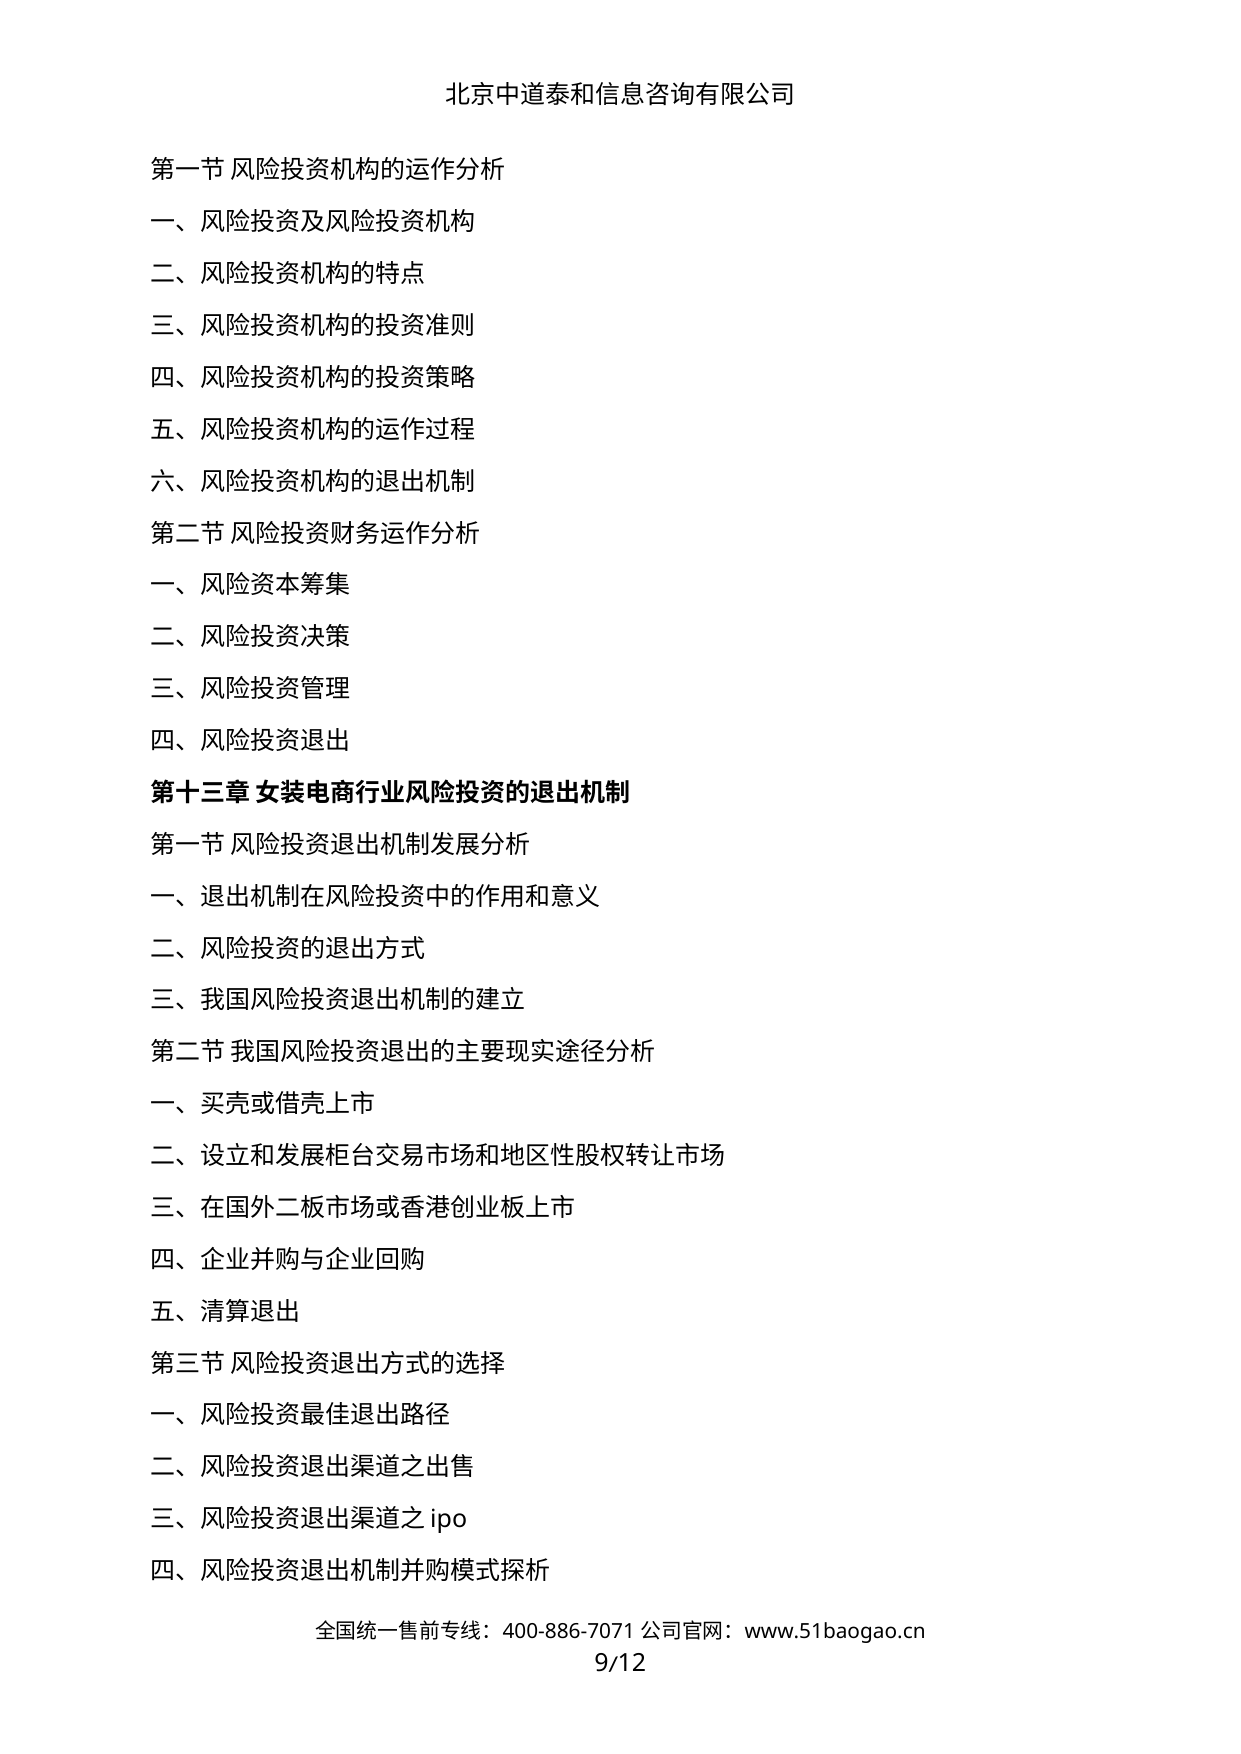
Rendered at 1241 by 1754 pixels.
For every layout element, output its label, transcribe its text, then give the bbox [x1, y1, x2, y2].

text 一、风险投资最佳退出路径 [150, 1395, 1090, 1431]
text 三、风险投资管理 [150, 669, 1090, 705]
text 四、风险投资机构的投资策略 [150, 357, 1090, 394]
text 第十三章 女装电商行业风险投资的退出机制 [150, 772, 1090, 809]
text 第一节 风险投资机构的运作分析 [150, 150, 1090, 186]
text 六、风险投资机构的退出机制 [150, 461, 1090, 497]
text 一、买壳或借壳上市 [150, 1084, 1090, 1120]
text 四、风险投资退出机制并购模式探析 [150, 1551, 1090, 1587]
text 一、风险投资及风险投资机构 [150, 202, 1090, 238]
text 三、风险投资机构的投资准则 [150, 306, 1090, 342]
text 四、风险投资退出 [150, 721, 1090, 757]
text 二、风险投资退出渠道之出售 [150, 1447, 1090, 1483]
text 四、企业并购与企业回购 [150, 1239, 1090, 1276]
text 第二节 风险投资财务运作分析 [150, 513, 1090, 549]
text 三、我国风险投资退出机制的建立 [150, 980, 1090, 1016]
text 第一节 风险投资退出机制发展分析 [150, 824, 1090, 861]
text 二、风险投资的退出方式 [150, 928, 1090, 964]
text 一、退出机制在风险投资中的作用和意义 [150, 876, 1090, 912]
text 二、风险投资决策 [150, 617, 1090, 653]
text 二、风险投资机构的特点 [150, 254, 1090, 290]
text 三、风险投资退出渠道之ipo [150, 1499, 1090, 1535]
text 第三节 风险投资退出方式的选择 [150, 1343, 1090, 1379]
text 五、风险投资机构的运作过程 [150, 409, 1090, 446]
text 一、风险资本筹集 [150, 565, 1090, 601]
text 三、在国外二板市场或香港创业板上市 [150, 1187, 1090, 1224]
text 第二节 我国风险投资退出的主要现实途径分析 [150, 1032, 1090, 1068]
text 二、设立和发展柜台交易市场和地区性股权转让市场 [150, 1136, 1090, 1172]
text 五、清算退出 [150, 1291, 1090, 1327]
